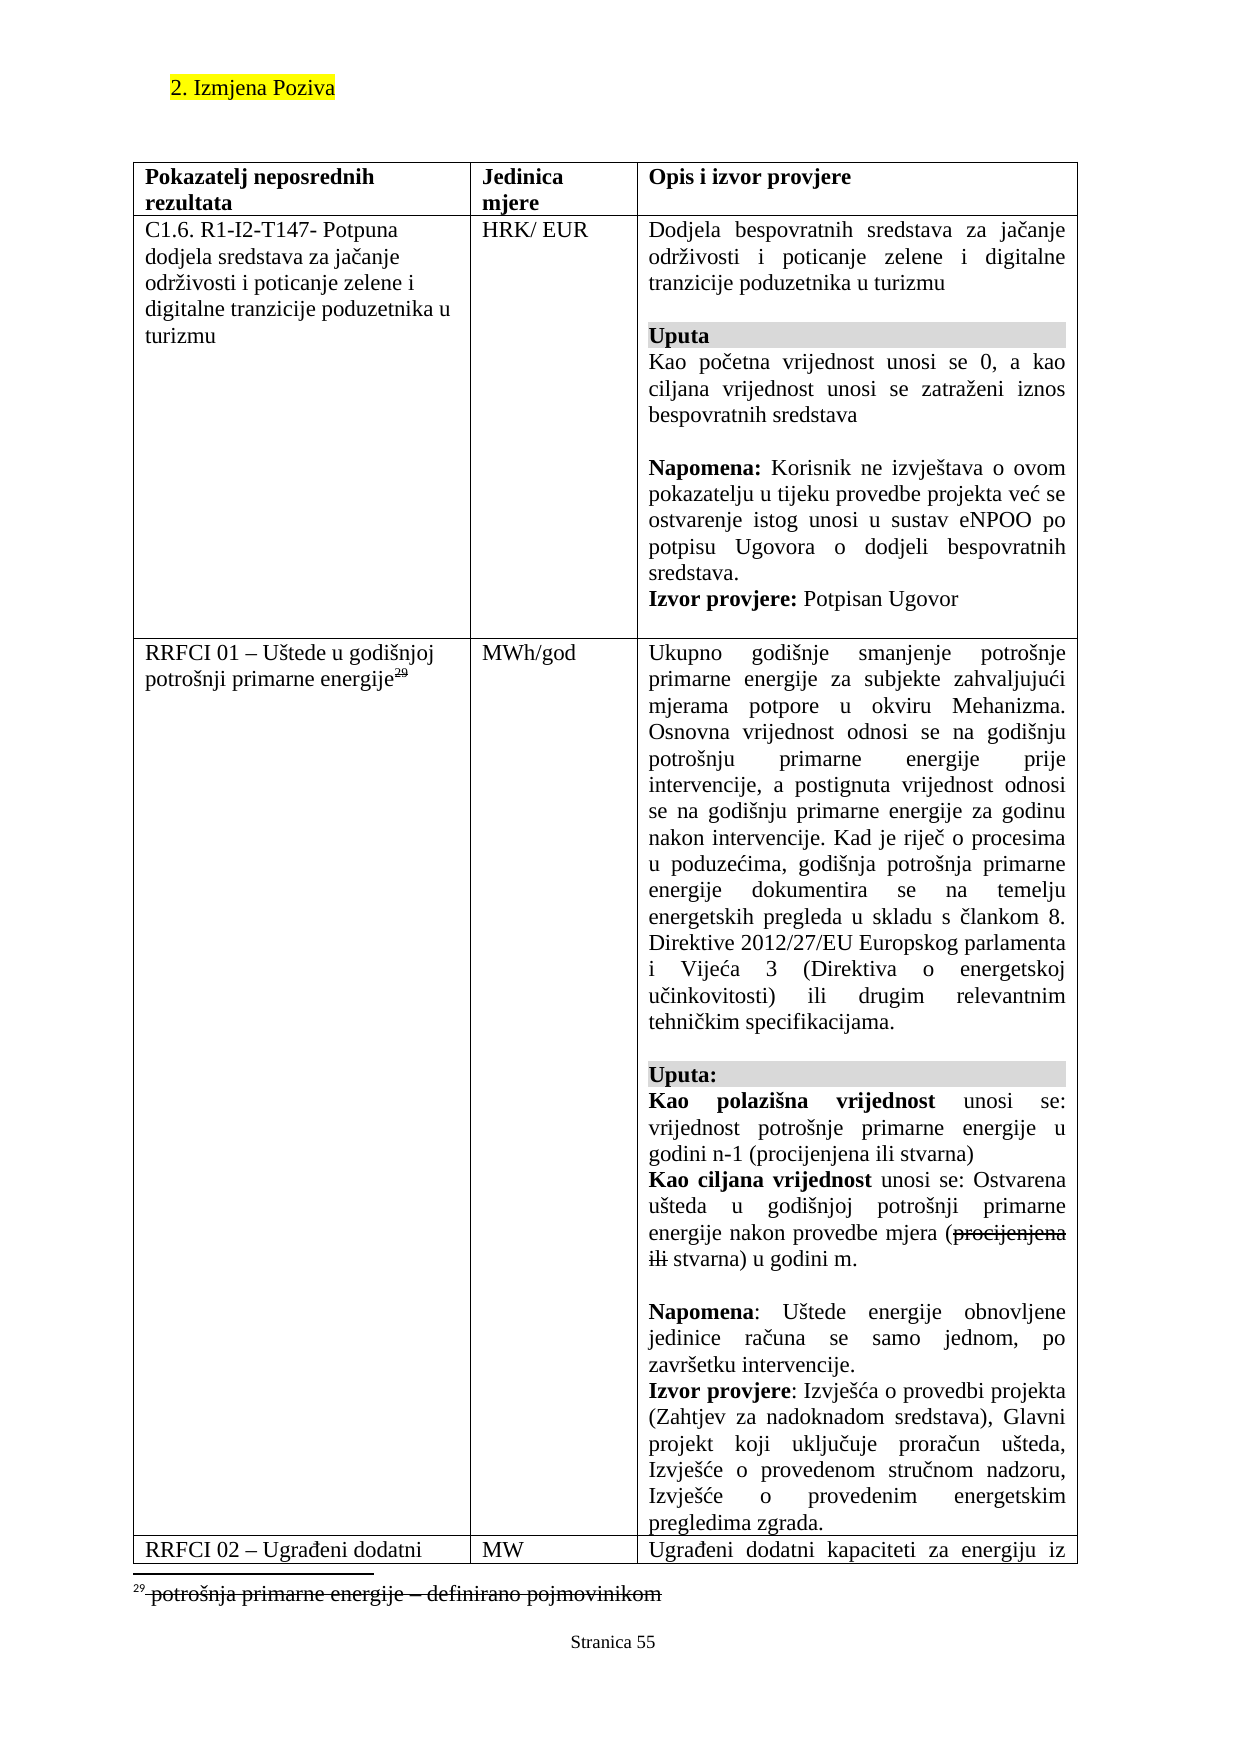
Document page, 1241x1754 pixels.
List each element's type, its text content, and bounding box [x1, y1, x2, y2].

table_cell MWh/god [471, 639, 637, 1535]
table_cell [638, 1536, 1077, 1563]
table_cell C1.6. R1-I2-T147- Potpuna dodjela sredstava za jačanje održivosti i poticanje zelene i digitalne tranzicije poduzetnika u turizmu [134, 216, 470, 638]
table_cell Dodjela bespovratnih sredstava za jačanje održivosti i poticanje zelene i digitalne tranzicije poduzetnika u turizmu Uputa Kao početna vrijednost unosi se 0, a kao ciljana vrijednost unosi se zatraženi iznos bespovratnih sredstava Napomena: Korisnik ne izvještava o ovom pokazatelju u tijeku provedbe projekta već se ostvarenje istog unosi u sustav eNPOO po potpisu Ugovora o dodjeli bespovratnih sredstava. Izvor provjere: Potpisan Ugovor [638, 216, 1077, 638]
table_cell RRFCI 01 – Uštede u godišnjoj potrošnji primarne energije [134, 639, 470, 1535]
table_cell HRK/ EUR [471, 216, 637, 638]
table_cell MW [471, 1536, 637, 1563]
table_cell Ukupno godišnje smanjenje potrošnje primarne energije za subjekte zahvaljujući mjerama potpore u okviru Mehanizma. Osnovna vrijednost odnosi se na godišnju potrošnju primarne energije prije intervencije, a postignuta vrijednost odnosi se na godišnju primarne energije za godinu nakon intervencije. Kad je riječ o procesima u poduzećima, godišnja potrošnja primarne energije dokumentira se na temelju energetskih pregleda u skladu s člankom 8. Direktive 2012/27/EU Europskog parlamenta i Vijeća 3 (Direktiva o energetskoj učinkovitosti) ili drugim relevantnim tehničkim specifikacijama. Uputa: Kao polazišna vrijednost unosi se: vrijednost potrošnje primarne energije u godini n-1 (procijenjena ili stvarna) Kao ciljana vrijednost unosi se: Ostvarena ušteda u godišnjoj potrošnji primarne energije nakon provedbe mjera (procijenjena ili stvarna) u godini m. Napomena: Uštede energije obnovljene jedinice računa se samo jednom, po završetku intervencije. Izvor provjere: Izvješća o provedbi projekta (Zahtjev za nadoknadom sredstava), Glavni projekt koji uključuje proračun ušteda, Izvješće o provedenom stručnom nadzoru, Izvješće o provedenim energetskim pregledima zgrada. [638, 639, 1077, 1535]
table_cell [134, 1536, 470, 1563]
table_header Jedinica mjere [471, 163, 637, 215]
table_header Pokazatelj neposrednih rezultata [134, 163, 470, 215]
table_header Opis i izvor provjere [638, 163, 1077, 215]
